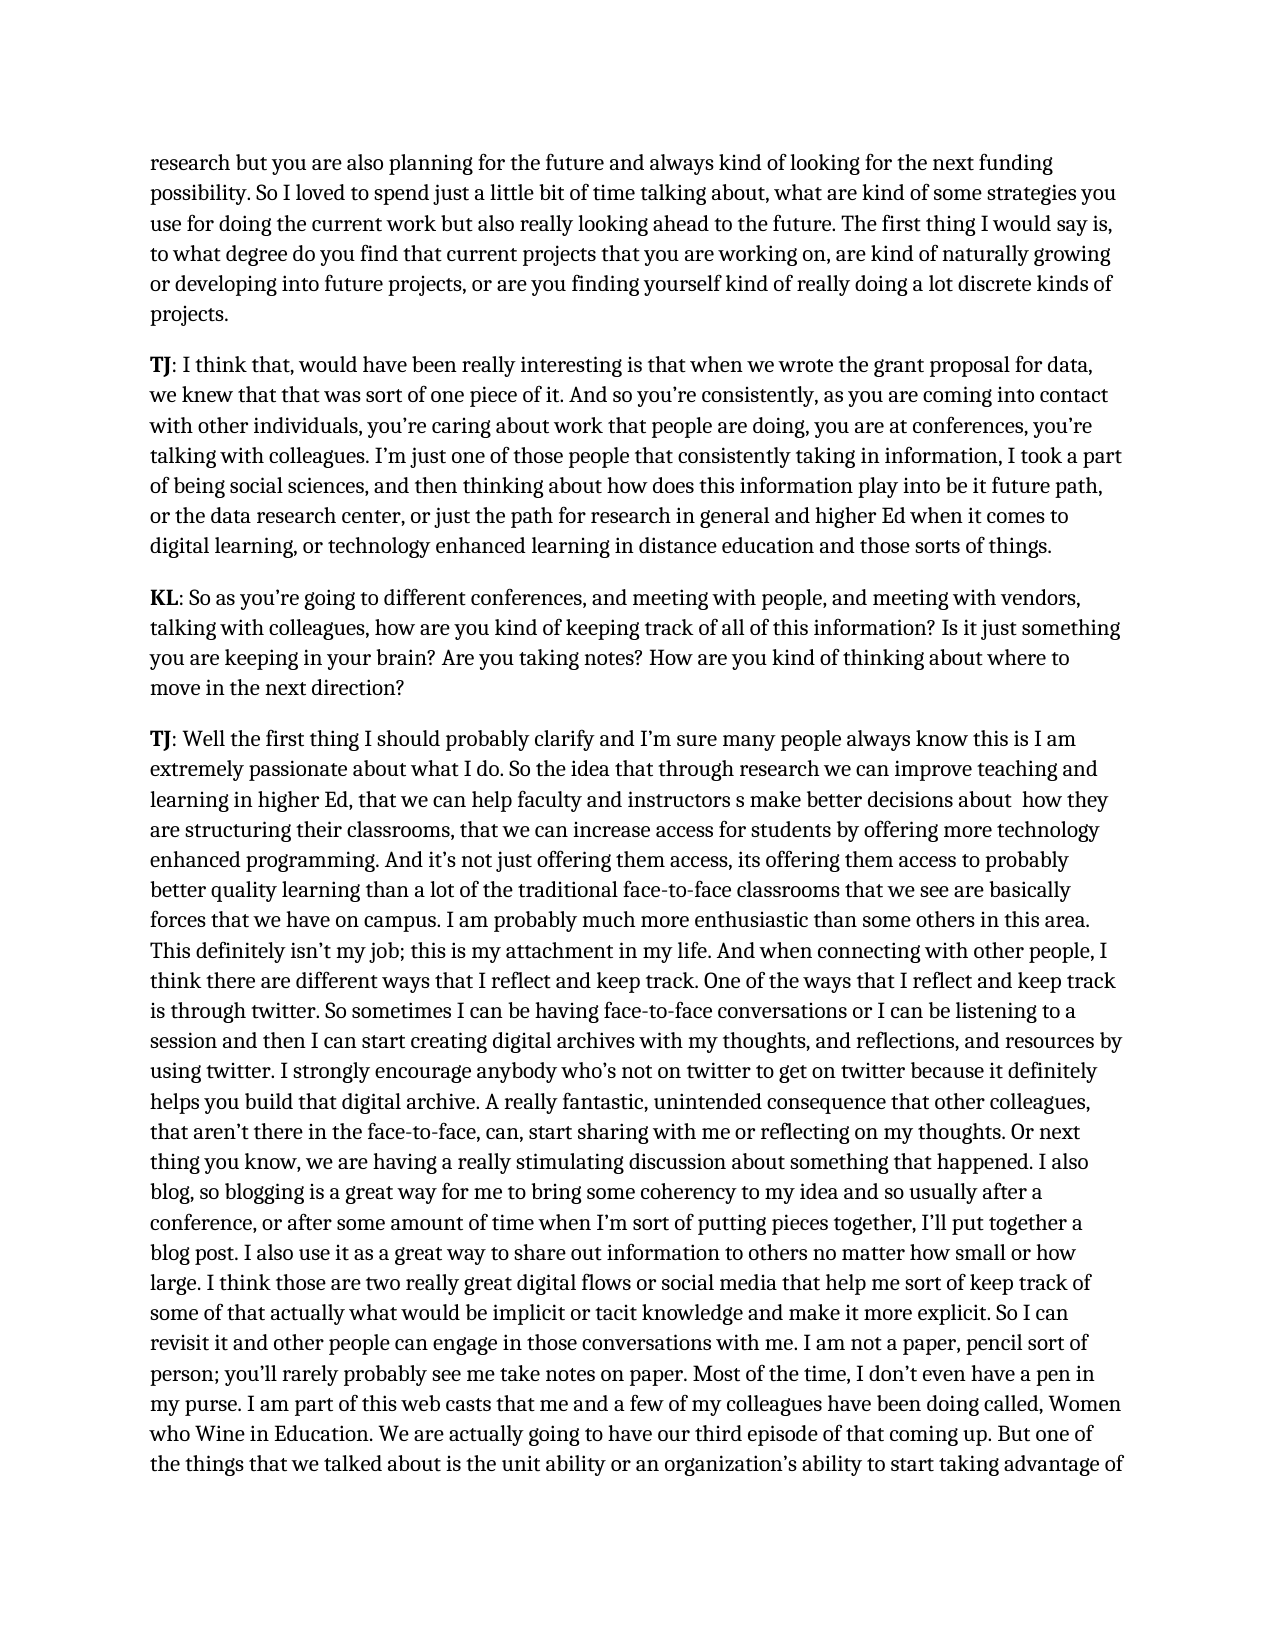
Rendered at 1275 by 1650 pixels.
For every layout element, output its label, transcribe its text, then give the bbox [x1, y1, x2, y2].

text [150, 726, 1125, 1477]
text KL: So as you’re going to different conferences, and meeting with people, and meeting with vendors, talking with colleagues, how are you kind of keeping track of all of this information? Is it just something you are keeping in your brain? Are you taking notes? How are you kind of thinking about where to move in the next direction? [150, 584, 1125, 701]
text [150, 150, 1125, 327]
text TJ: I think that, would have been really interesting is that when we wrote the grant proposal for data, we knew that that was sort of one piece of it. And so you’re consistently, as you are coming into contact with other individuals, you’re caring about work that people are doing, you are at conferences, you’re talking with colleagues. I’m just one of those people that consistently taking in information, I took a part of being social sciences, and then thinking about how does this information play into be it future path, or the data research center, or just the path for research in general and higher Ed when it comes to digital learning, or technology enhanced learning in distance education and those sorts of things. [150, 352, 1125, 560]
